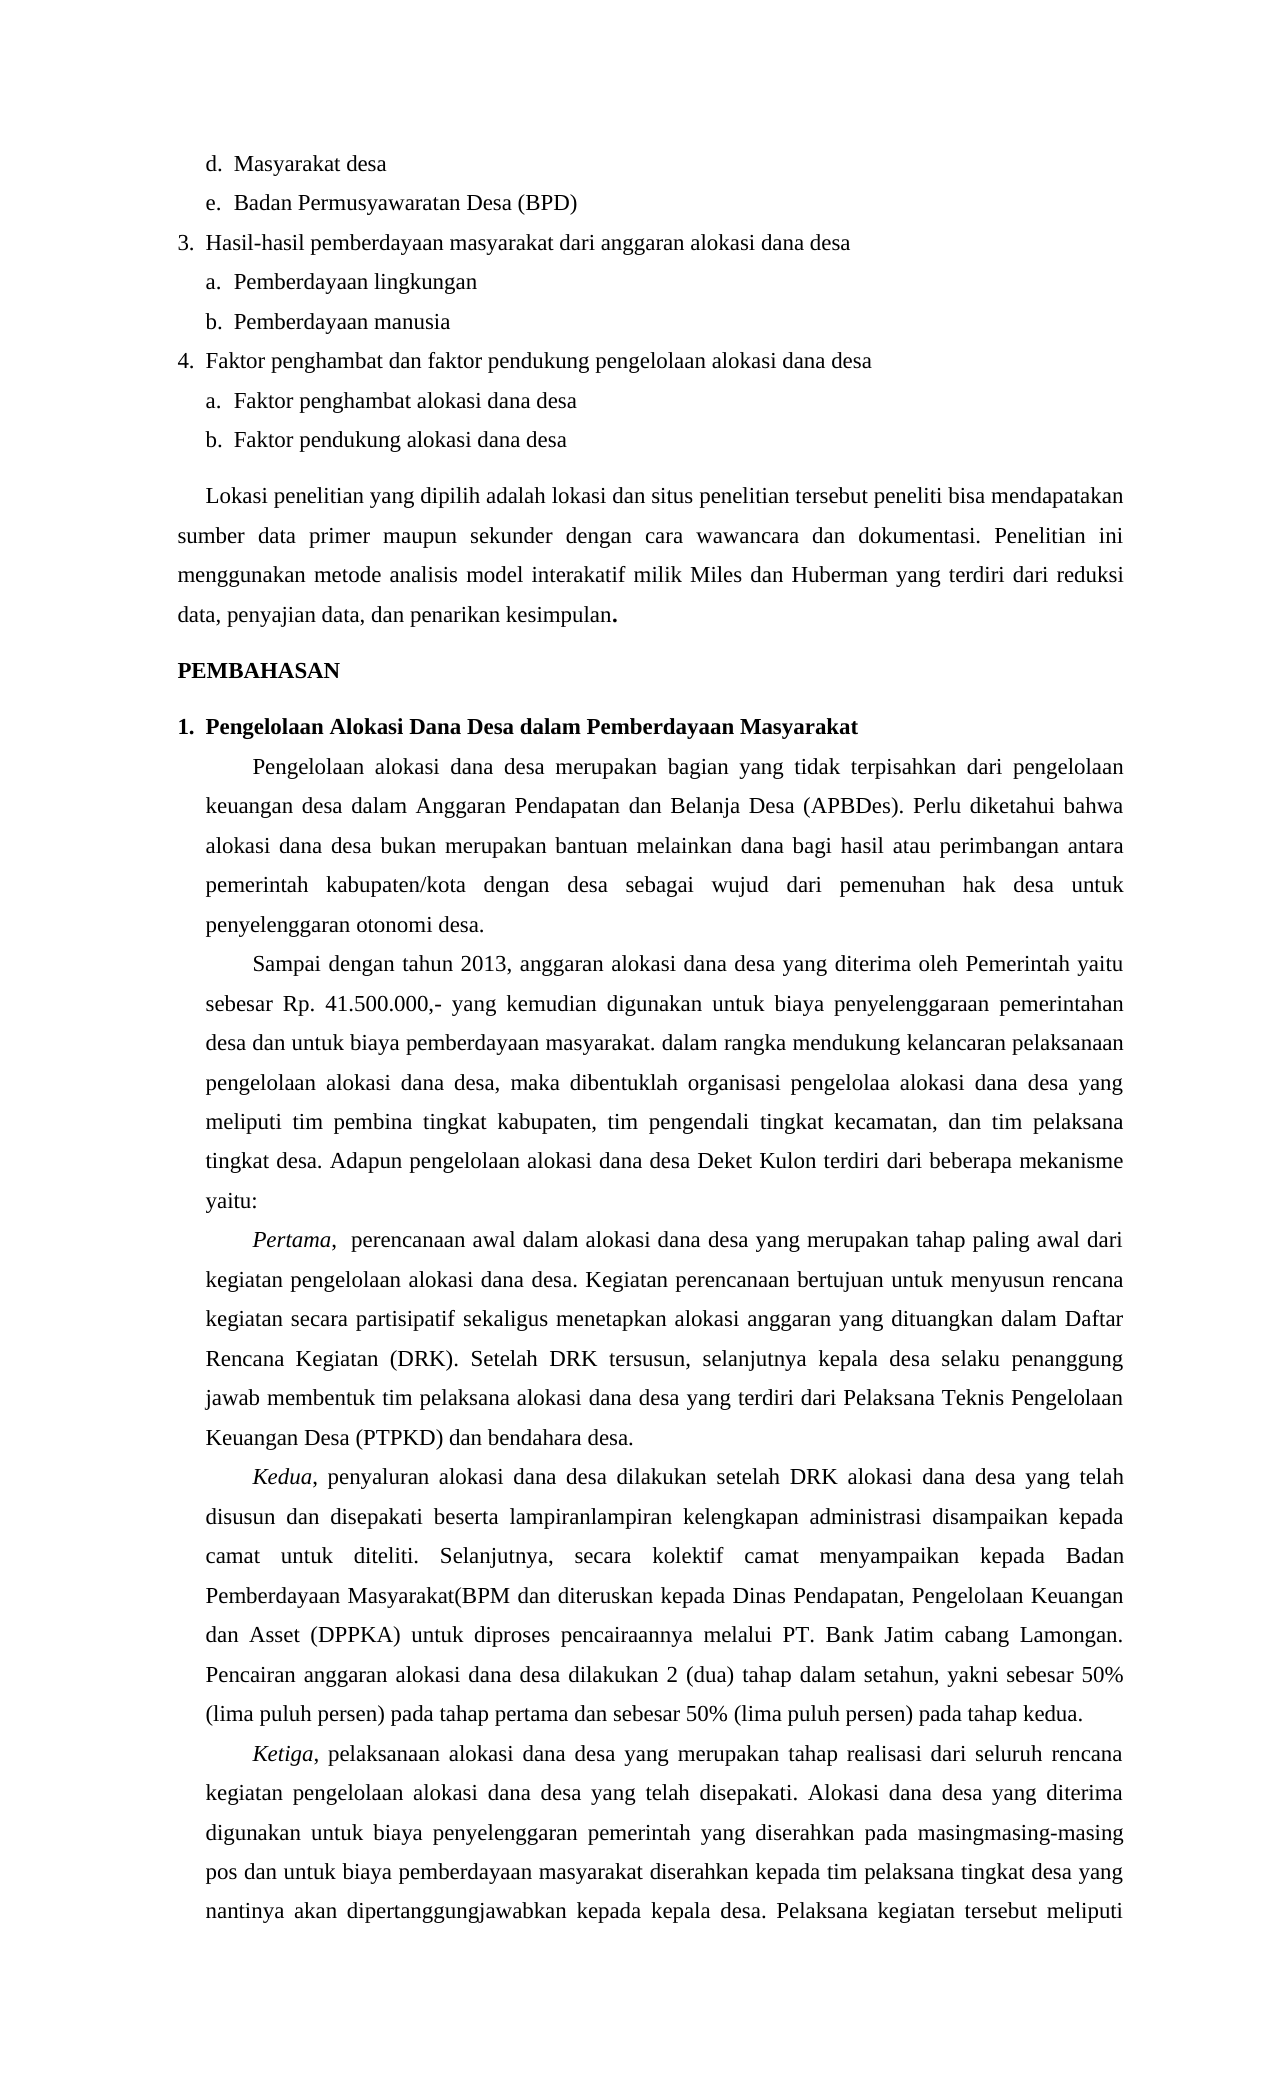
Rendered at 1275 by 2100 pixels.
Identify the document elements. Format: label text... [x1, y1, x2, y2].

list Faktor penghambat dan faktor pendukung pengelolaan alokasi dana desa [177, 347, 1125, 374]
list Kedua, penyaluran alokasi dana desa dilakukan setelah DRK alokasi dana desa yang telah disusun dan disepakati beserta lampiranlampiran kelengkapan administrasi disampaikan kepada camat untuk diteliti. Selanjutnya, secara kolektif camat menyampaikan kepada Badan Pemberdayaan Masyarakat(BPM dan diteruskan kepada Dinas Pendapatan, Pengelolaan Keuangan dan Asset (DPPKA) untuk diproses pencairaannya melalui PT. Bank Jatim cabang Lamongan. Pencairan anggaran alokasi dana desa dilakukan 2 (dua) tahap dalam setahun, yakni sebesar 50% (lima puluh persen) pada tahap pertama dan sebesar 50% (lima puluh persen) pada tahap kedua. [205, 1463, 1125, 1727]
list Faktor penghambat alokasi dana desa [205, 387, 1125, 413]
list Pertama, perencanaan awal dalam alokasi dana desa yang merupakan tahap paling awal dari kegiatan pengelolaan alokasi dana desa. Kegiatan perencanaan bertujuan untuk menyusun rencana kegiatan secara partisipatif sekaligus menetapkan alokasi anggaran yang dituangkan dalam Daftar Rencana Kegiatan (DRK). Setelah DRK tersusun, selanjutnya kepala desa selaku penanggung jawab membentuk tim pelaksana alokasi dana desa yang terdiri dari Pelaksana Teknis Pengelolaan Keuangan Desa (PTPKD) dan bendahara desa. [205, 1226, 1125, 1450]
text PEMBAHASAN [177, 657, 1125, 683]
list Faktor pendukung alokasi dana desa [205, 426, 1125, 453]
list Pemberdayaan manusia [205, 308, 1125, 334]
list Pengelolaan alokasi dana desa merupakan bagian yang tidak terpisahkan dari pengelolaan keuangan desa dalam Anggaran Pendapatan dan Belanja Desa (APBDes). Perlu diketahui bahwa alokasi dana desa bukan merupakan bantuan melainkan dana bagi hasil atau perimbangan antara pemerintah kabupaten/kota dengan desa sebagai wujud dari pemenuhan hak desa untuk penyelenggaran otonomi desa. [205, 753, 1125, 937]
list Badan Permusyawaratan Desa (BPD) [205, 189, 1125, 216]
list Masyarakat desa [205, 150, 1125, 176]
text Lokasi penelitian yang dipilih adalah lokasi dan situs penelitian tersebut peneliti bisa mendapatakan sumber data primer maupun sekunder dengan cara wawancara dan dokumentasi. Penelitian ini menggunakan metode analisis model interakatif milik Miles dan Huberman yang terdiri dari reduksi data, penyajian data, dan penarikan kesimpulan. [177, 482, 1125, 627]
list Hasil-hasil pemberdayaan masyarakat dari anggaran alokasi dana desa [177, 229, 1125, 255]
list Pengelolaan Alokasi Dana Desa dalam Pemberdayaan Masyarakat [177, 713, 1125, 739]
list Pemberdayaan lingkungan [205, 268, 1125, 295]
list Sampai dengan tahun 2013, anggaran alokasi dana desa yang diterima oleh Pemerintah yaitu sebesar Rp. 41.500.000,- yang kemudian digunakan untuk biaya penyelenggaraan pemerintahan desa dan untuk biaya pemberdayaan masyarakat. dalam rangka mendukung kelancaran pelaksanaan pengelolaan alokasi dana desa, maka dibentuklah organisasi pengelolaa alokasi dana desa yang meliputi tim pembina tingkat kabupaten, tim pengendali tingkat kecamatan, dan tim pelaksana tingkat desa. Adapun pengelolaan alokasi dana desa Deket Kulon terdiri dari beberapa mekanisme yaitu: [205, 950, 1125, 1213]
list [205, 1740, 1125, 1924]
